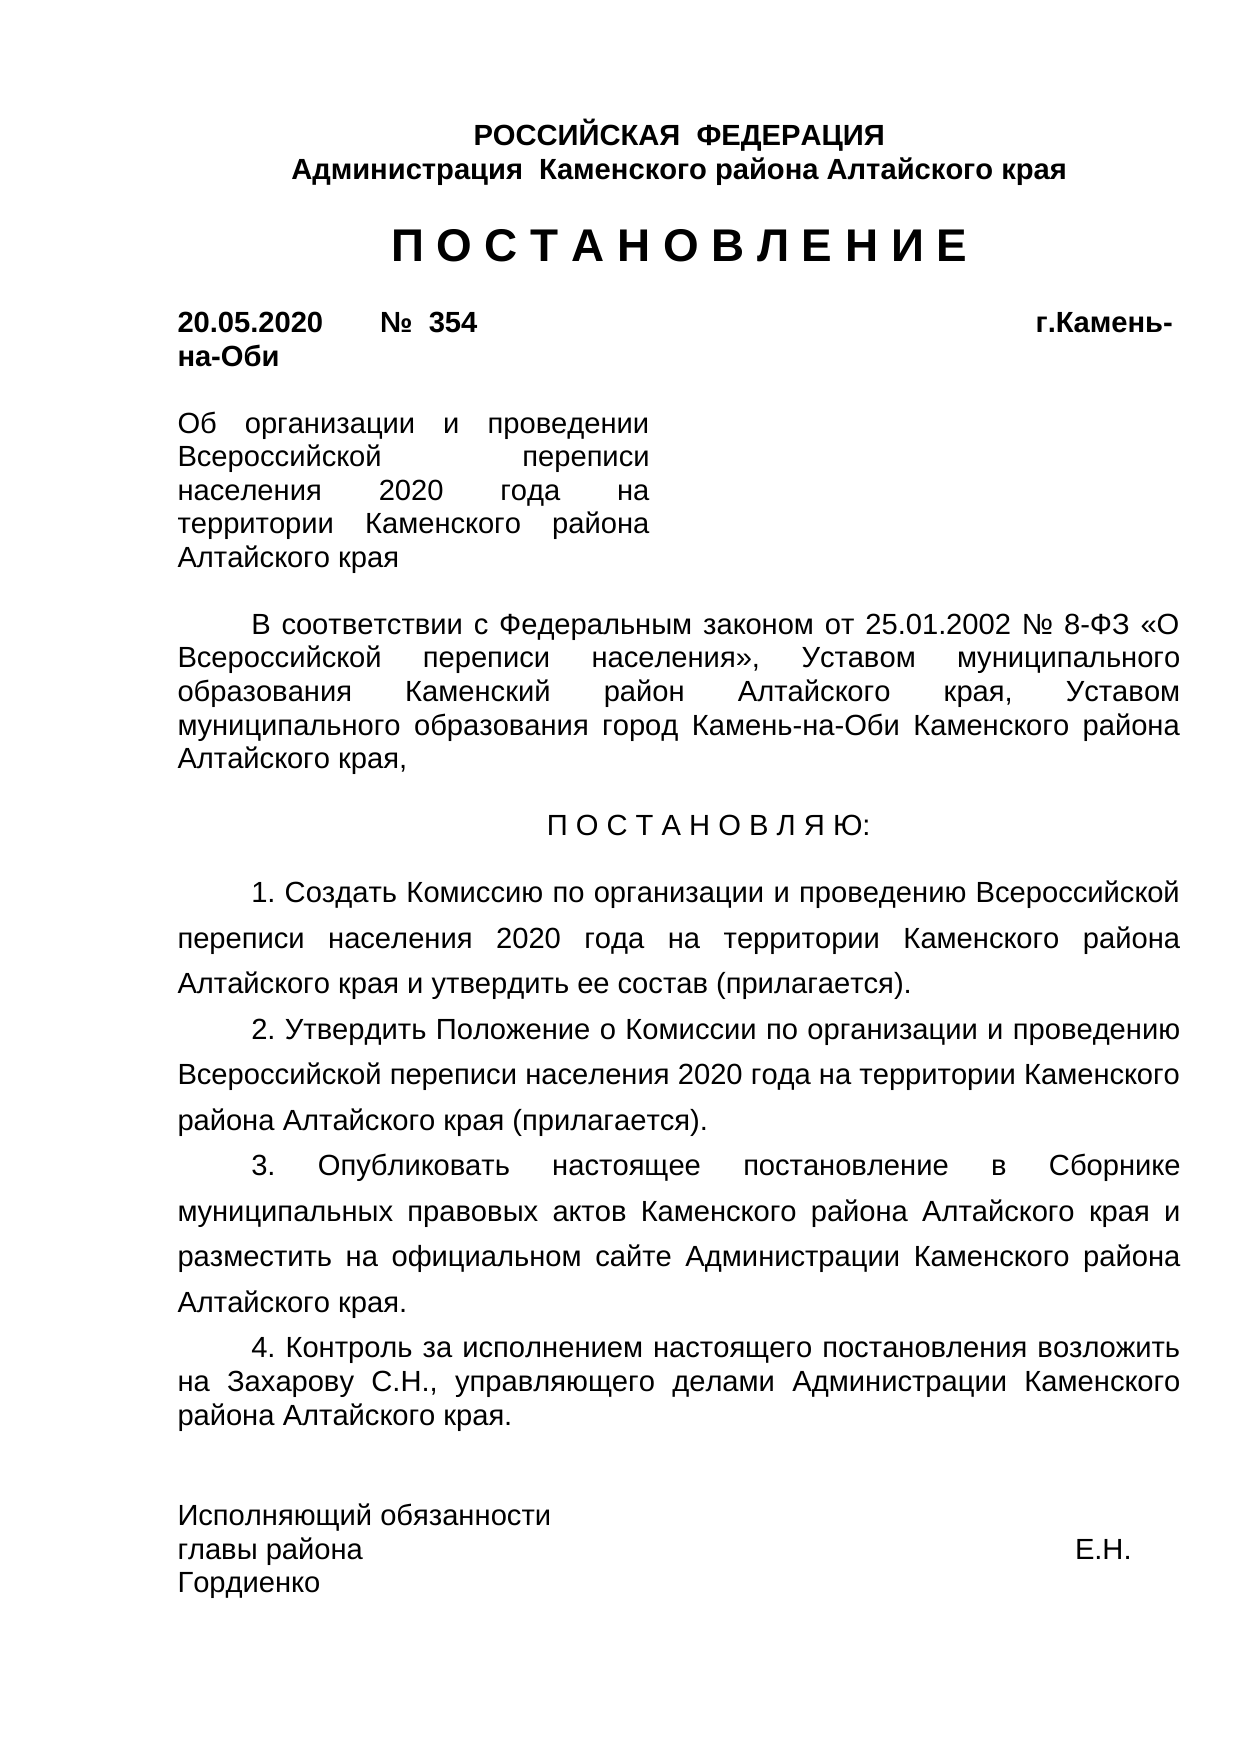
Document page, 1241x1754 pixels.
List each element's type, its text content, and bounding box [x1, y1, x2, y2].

text 3. Опубликовать настоящее постановление в Сборнике муниципальных правовых актов Каменского района Алтайского края и разместить на официальном сайте Администрации Каменского района Алтайского края. [177, 1148, 1181, 1330]
text 1. Создать Комиссию по организации и проведению Всероссийской переписи населения 2020 года на территории Каменского района Алтайского края и утвердить ее состав (прилагается). [177, 875, 1181, 1012]
text П О С Т А Н О В Л Я Ю: [177, 808, 1181, 842]
subtitle П О С Т А Н О В Л Е Н И Е [177, 219, 1181, 271]
text 4. Контроль за исполнением настоящего постановления возложить на Захарову С.Н., управляющего делами Администрации Каменского района Алтайского края. [177, 1330, 1181, 1431]
text В соответствии с Федеральным законом от 25.01.2002 № 8-ФЗ «О Всероссийской переписи населения», Уставом муниципального образования Каменский район Алтайского края, Уставом муниципального образования город Камень-на-Оби Каменского района Алтайского края, [177, 607, 1181, 774]
text 20.05.2020 № 354 г.Камень-на-Оби [177, 305, 1181, 372]
subtitle Администрация Каменского района Алтайского края [177, 152, 1181, 185]
text Об организации и проведении Всероссийской переписи населения 2020 года на территории Каменского района Алтайского края [177, 406, 649, 573]
text главы района Е.Н. Гордиенко [177, 1532, 1181, 1599]
title РОССИЙСКАЯ ФЕДЕРАЦИЯ [177, 118, 1181, 152]
text Исполняющий обязанности [177, 1498, 1181, 1532]
text 2. Утвердить Положение о Комиссии по организации и проведению Всероссийской переписи населения 2020 года на территории Каменского района Алтайского края (прилагается). [177, 1012, 1181, 1148]
